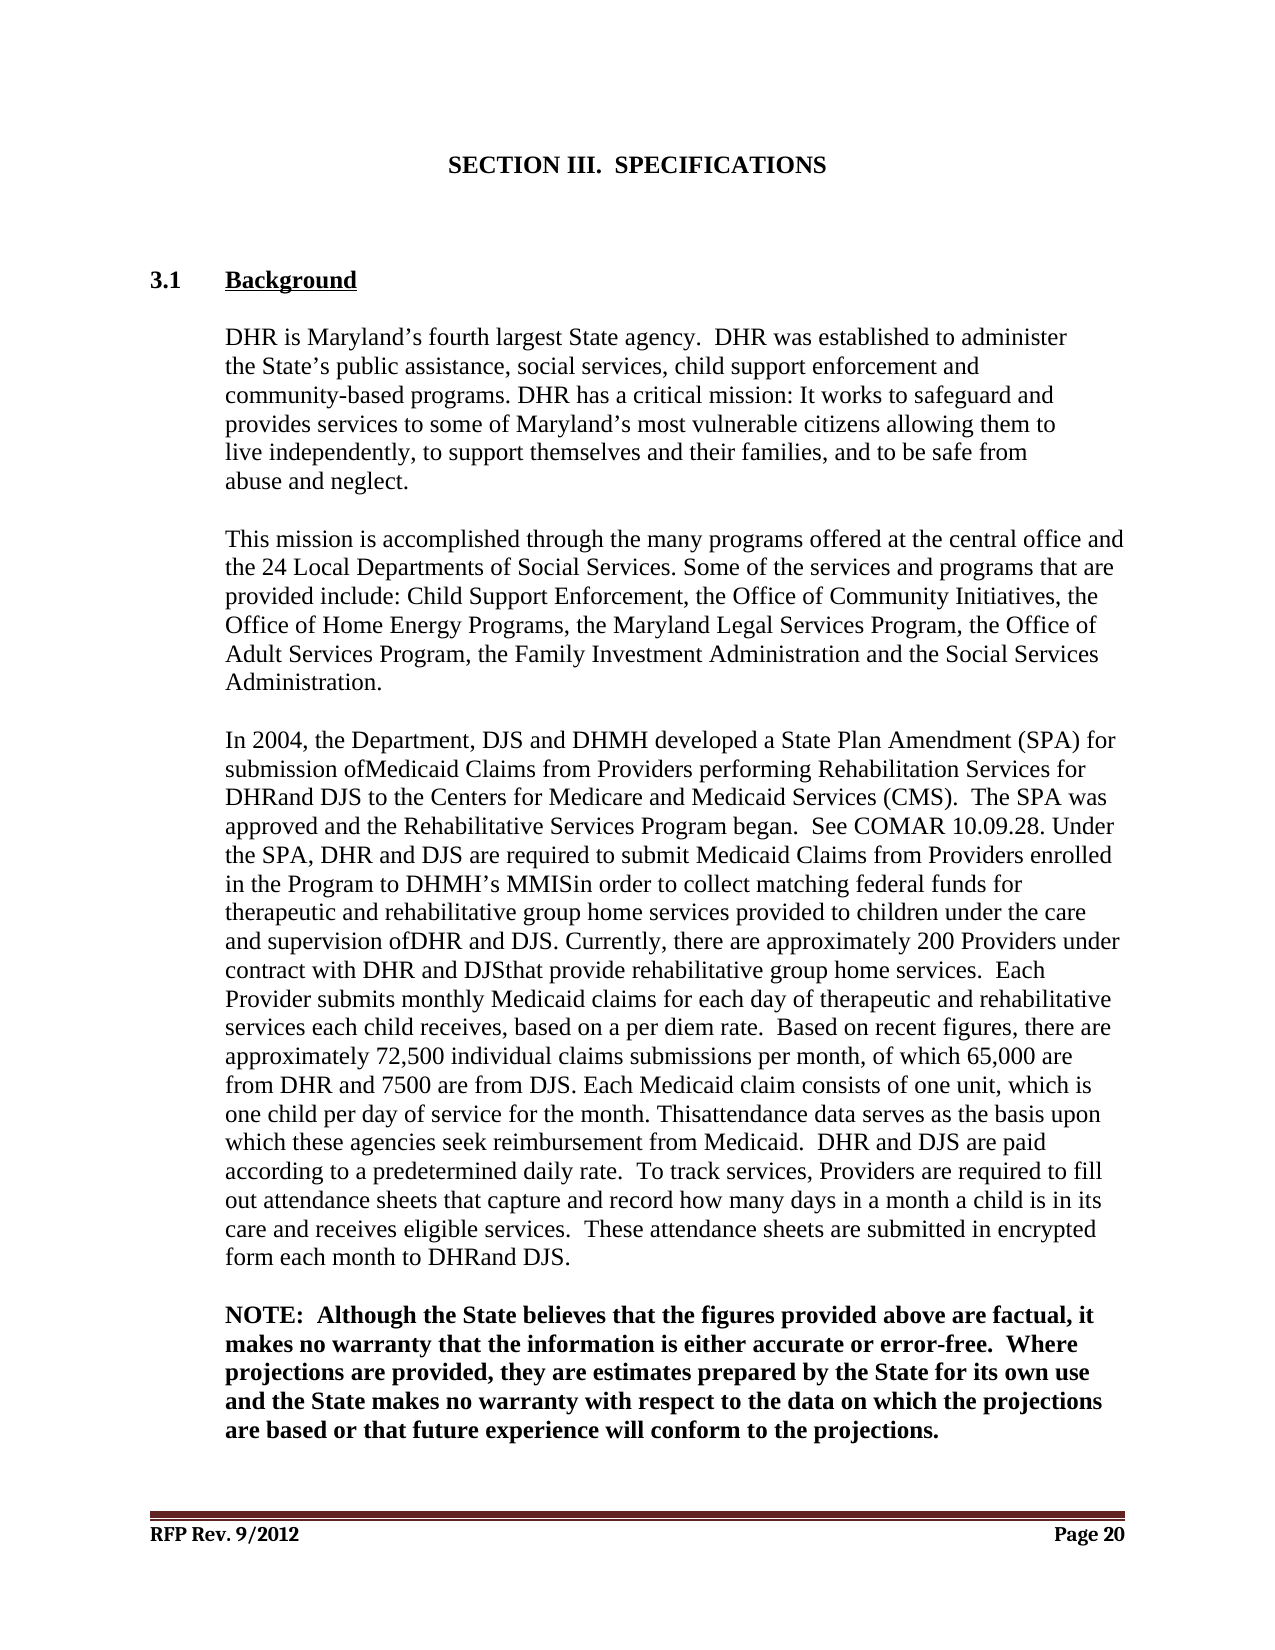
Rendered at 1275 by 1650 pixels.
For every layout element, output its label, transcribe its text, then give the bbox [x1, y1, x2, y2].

text 3.1 Background [150, 265, 1125, 294]
text This mission is accomplished through the many programs offered at the central office and the 24 Local Departments of Social Services. Some of the services and programs that are provided include: Child Support Enforcement, the Office of Community Initiatives, the Office of Home Energy Programs, the Maryland Legal Services Program, the Office of Adult Services Program, the Family Investment Administration and the Social Services Administration. [225, 524, 1125, 696]
subtitle DHR is Maryland’s fourth largest State agency. DHR was established to administer the State’s public assistance, social services, child support enforcement and community-based programs. DHR has a critical mission: It works to safeguard and provides services to some of Maryland’s most vulnerable citizens allowing them to live independently, to support themselves and their families, and to be safe from abuse and neglect. [225, 322, 1080, 495]
text NOTE: Although the State believes that the figures provided above are factual, it makes no warranty that the information is either accurate or error-free. Where projections are provided, they are estimates prepared by the State for its own use and the State makes no warranty with respect to the data on which the projections are based or that future experience will conform to the projections. [225, 1300, 1125, 1444]
text SECTION III. SPECIFICATIONS [150, 150, 1125, 179]
text In 2004, the Department, DJS and DHMH developed a State Plan Amendment (SPA) for submission ofMedicaid Claims from Providers performing Rehabilitation Services for DHRand DJS to the Centers for Medicare and Medicaid Services (CMS). The SPA was approved and the Rehabilitative Services Program began. See COMAR 10.09.28. Under the SPA, DHR and DJS are required to submit Medicaid Claims from Providers enrolled in the Program to DHMH’s MMISin order to collect matching federal funds for therapeutic and rehabilitative group home services provided to children under the care and supervision ofDHR and DJS. Currently, there are approximately 200 Providers under contract with DHR and DJSthat provide rehabilitative group home services. Each Provider submits monthly Medicaid claims for each day of therapeutic and rehabilitative services each child receives, based on a per diem rate. Based on recent figures, there are approximately 72,500 individual claims submissions per month, of which 65,000 are from DHR and 7500 are from DJS. Each Medicaid claim consists of one unit, which is one child per day of service for the month. Thisattendance data serves as the basis upon which these agencies seek reimbursement from Medicaid. DHR and DJS are paid according to a predetermined daily rate. To track services, Providers are required to fill out attendance sheets that capture and record how many days in a month a child is in its care and receives eligible services. These attendance sheets are submitted in encrypted form each month to DHRand DJS. [225, 725, 1125, 1271]
